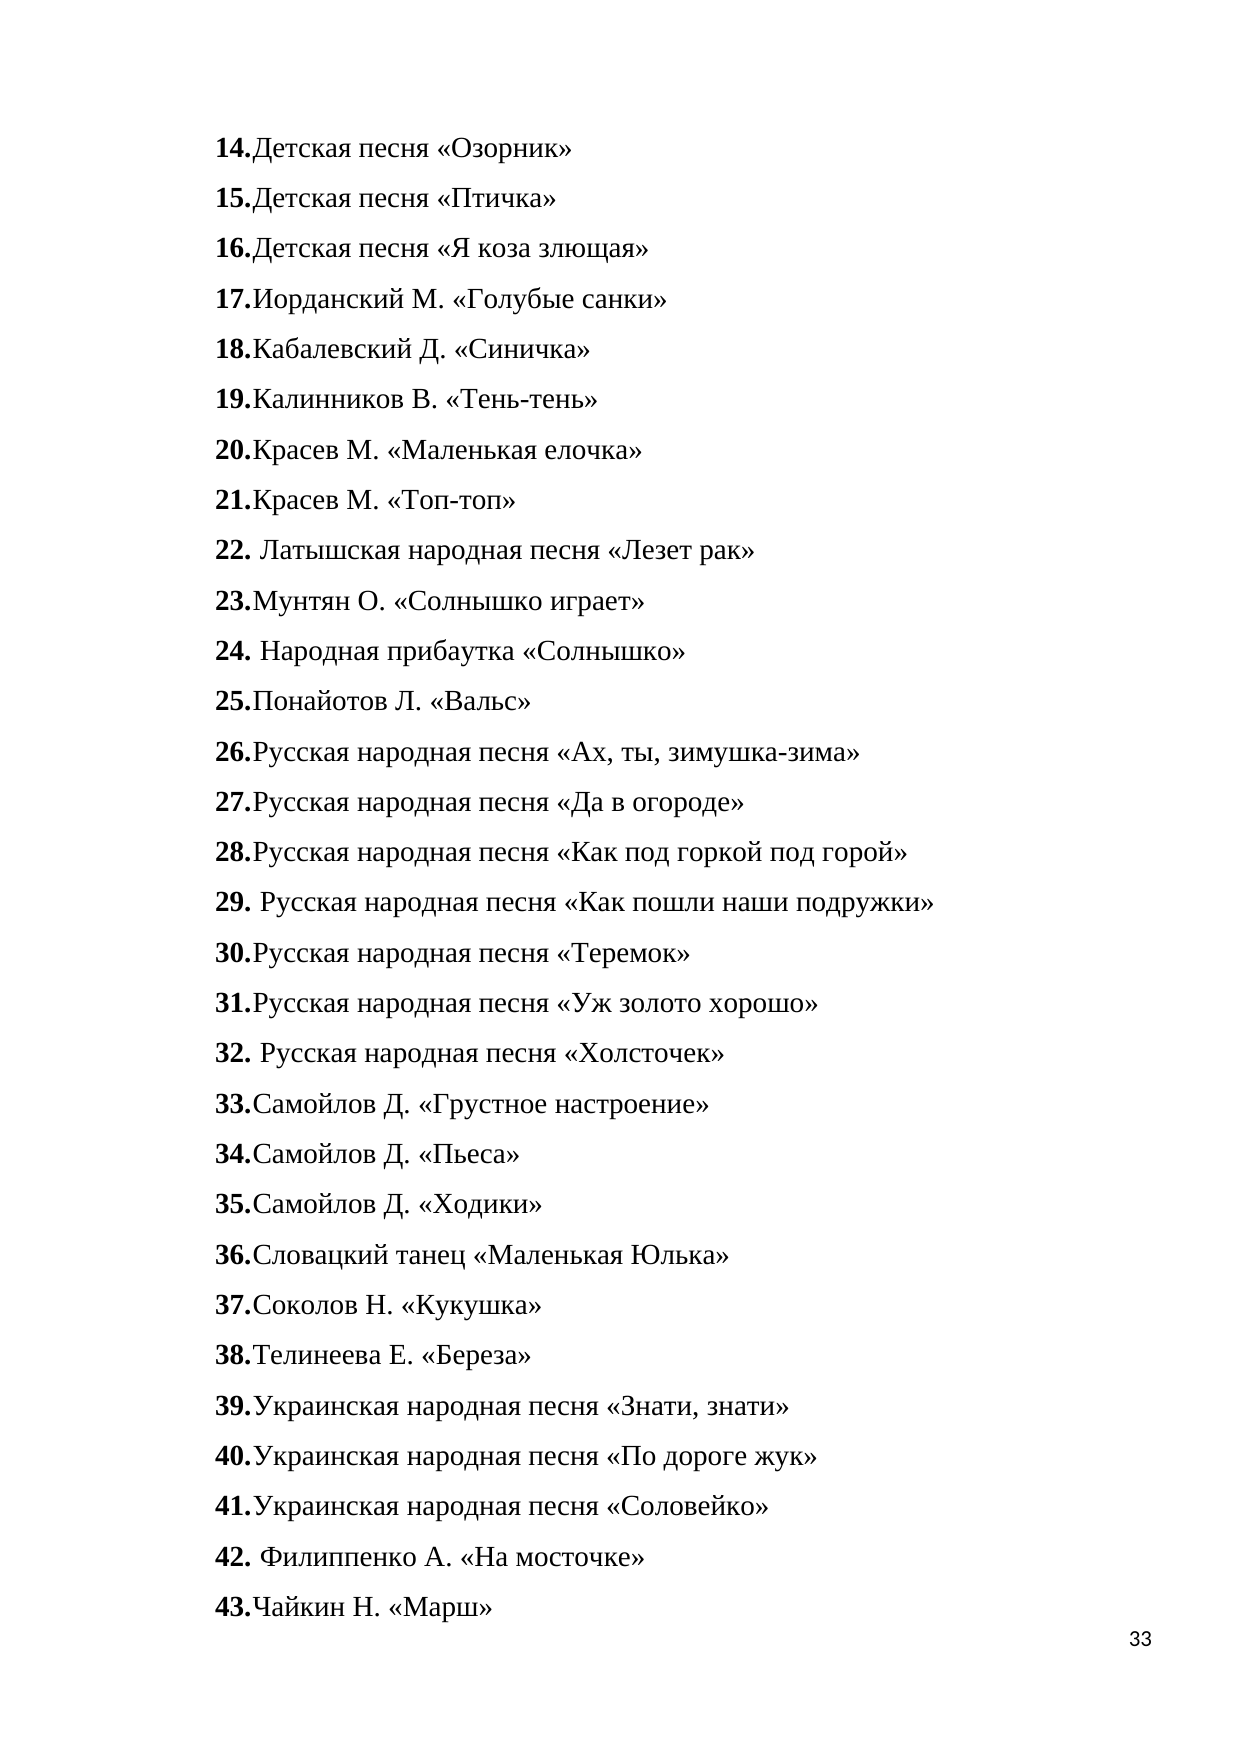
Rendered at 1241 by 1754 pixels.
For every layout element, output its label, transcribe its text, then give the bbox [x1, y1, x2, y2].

list Русская народная песня «Ах, ты, зимушка-зима» [215, 734, 1152, 767]
list Украинская народная песня «По дороге жук» [215, 1438, 1152, 1472]
list Детская песня «Я коза злющая» [215, 231, 1152, 264]
list Соколов Н. «Кукушка» [215, 1287, 1152, 1321]
list Калинников В. «Тень-тень» [215, 381, 1152, 415]
list Чайкин Н. «Марш» [215, 1589, 1152, 1622]
list Детская песня «Птичка» [215, 180, 1152, 214]
list Украинская народная песня «Соловейко» [215, 1488, 1152, 1522]
list Красев М. «Топ-топ» [215, 482, 1152, 516]
list Украинская народная песня «Знати, знати» [215, 1388, 1152, 1421]
list Русская народная песня «Как пошли наши подружки» [215, 884, 1152, 918]
list Иорданский М. «Голубые санки» [215, 281, 1152, 314]
list Русская народная песня «Да в огороде» [215, 784, 1152, 817]
list Самойлов Д. «Пьеса» [215, 1136, 1152, 1170]
list Русская народная песня «Теремок» [215, 935, 1152, 968]
list Телинеева Е. «Береза» [215, 1337, 1152, 1371]
list Кабалевский Д. «Синичка» [215, 331, 1152, 365]
list Словацкий танец «Маленькая Юлька» [215, 1237, 1152, 1270]
list Понайотов Л. «Вальс» [215, 683, 1152, 717]
list Русская народная песня «Холсточек» [215, 1036, 1152, 1069]
list Детская песня «Озорник» [215, 130, 1152, 163]
list Самойлов Д. «Ходики» [215, 1186, 1152, 1220]
list Самойлов Д. «Грустное настроение» [215, 1086, 1152, 1119]
list Красев М. «Маленькая елочка» [215, 432, 1152, 465]
list Народная прибаутка «Солнышко» [215, 633, 1152, 667]
list Русская народная песня «Уж золото хорошо» [215, 985, 1152, 1019]
list Филиппенко А. «На мосточке» [215, 1539, 1152, 1572]
list Мунтян О. «Солнышко играет» [215, 583, 1152, 616]
list Латышская народная песня «Лезет рак» [215, 532, 1152, 566]
list Русская народная песня «Как под горкой под горой» [215, 834, 1152, 868]
